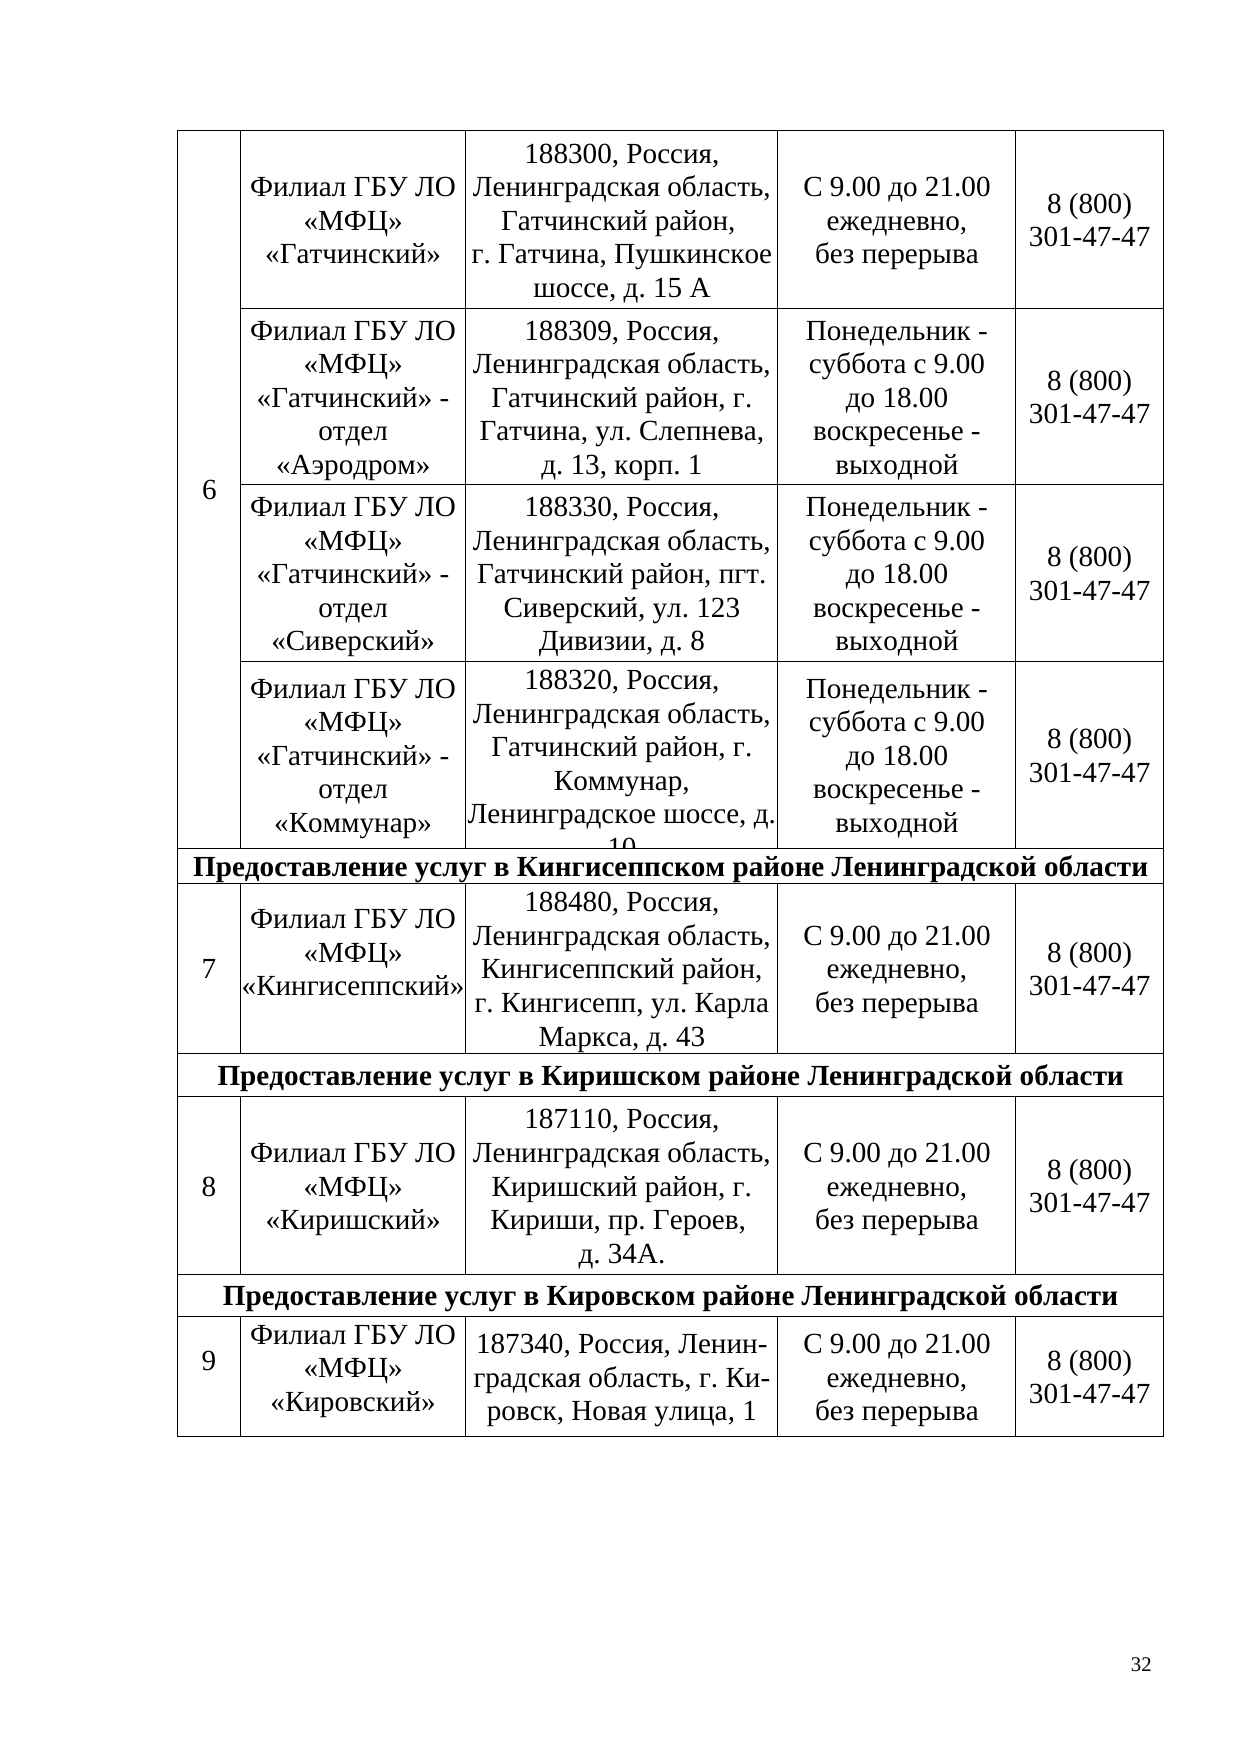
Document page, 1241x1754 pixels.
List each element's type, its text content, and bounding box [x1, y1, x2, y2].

table_cell Филиал ГБУ ЛО «МФЦ» «Гатчинский» - отдел «Сиверский» [241, 485, 465, 661]
table_cell С 9.00 до 21.00 ежедневно, без перерыва [778, 1097, 1015, 1274]
table_cell Понедельник - суббота с 9.00 до 18.00 воскресенье - выходной [778, 662, 1015, 847]
table_cell 8 (800) 301-47-47 [1016, 1317, 1163, 1436]
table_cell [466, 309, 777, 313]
table_cell Филиал ГБУ ЛО «МФЦ» «Гатчинский» - отдел «Аэродром» [241, 309, 465, 484]
table_cell 8 [178, 1097, 240, 1274]
table_cell 8 (800) 301-47-47 [1016, 1097, 1163, 1274]
table_cell Понедельник - суббота с 9.00 до 18.00 воскресенье - выходной [778, 309, 1015, 484]
table_cell С 9.00 до 21.00 ежедневно, без перерыва [778, 131, 1015, 308]
table_cell Филиал ГБУ ЛО «МФЦ» «Киришский» [241, 1097, 465, 1274]
table_cell Филиал ГБУ ЛО «МФЦ» «Гатчинский» - отдел «Коммунар» [241, 662, 465, 847]
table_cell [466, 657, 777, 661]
table_cell С 9.00 до 21.00 ежедневно, без перерыва [778, 1317, 1015, 1436]
table_cell 8 (800) 301-47-47 [1016, 884, 1163, 1053]
table_cell 8 (800) 301-47-47 [1016, 485, 1163, 661]
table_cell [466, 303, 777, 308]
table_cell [241, 1317, 465, 1436]
table_cell 187340, Россия, Ленин-градская область, г. Ки-ровск, Новая улица, 1 [466, 1317, 777, 1436]
table_cell С 9.00 до 21.00 ежедневно, без перерыва [778, 884, 1015, 1053]
table_cell 8 (800) 301-47-47 [1016, 309, 1163, 484]
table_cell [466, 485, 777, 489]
table_cell Предоставление услуг в Киришском районе Ленинградской области [178, 1054, 1163, 1096]
table_cell 188480, Россия, Ленинградская область, Кингисеппский район, г. Кингисепп, ул. Карла Маркса, д. 43 [466, 884, 777, 1053]
table_cell 9 [178, 1317, 240, 1436]
table_cell 6 [178, 131, 240, 847]
table_cell Филиал ГБУ ЛО «МФЦ» «Гатчинский» [241, 131, 465, 308]
table_cell Предоставление услуг в Кировском районе Ленинградской области [178, 1275, 1163, 1316]
table_cell 7 [178, 884, 240, 1053]
table_cell Предоставление услуг в Кингисеппском районе Ленинградской области [178, 849, 1163, 883]
table_cell 8 (800) 301-47-47 [1016, 131, 1163, 308]
table_cell 187110, Россия, Ленинградская область, Киришский район, г. Кириши, пр. Героев, д. 34А. [466, 1097, 777, 1274]
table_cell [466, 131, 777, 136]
table_cell Понедельник - суббота с 9.00 до 18.00 воскресенье - выходной [778, 485, 1015, 661]
table_cell Филиал ГБУ ЛО «МФЦ» «Кингисеппский» [241, 884, 465, 1053]
table_cell 8 (800) 301-47-47 [1016, 662, 1163, 847]
